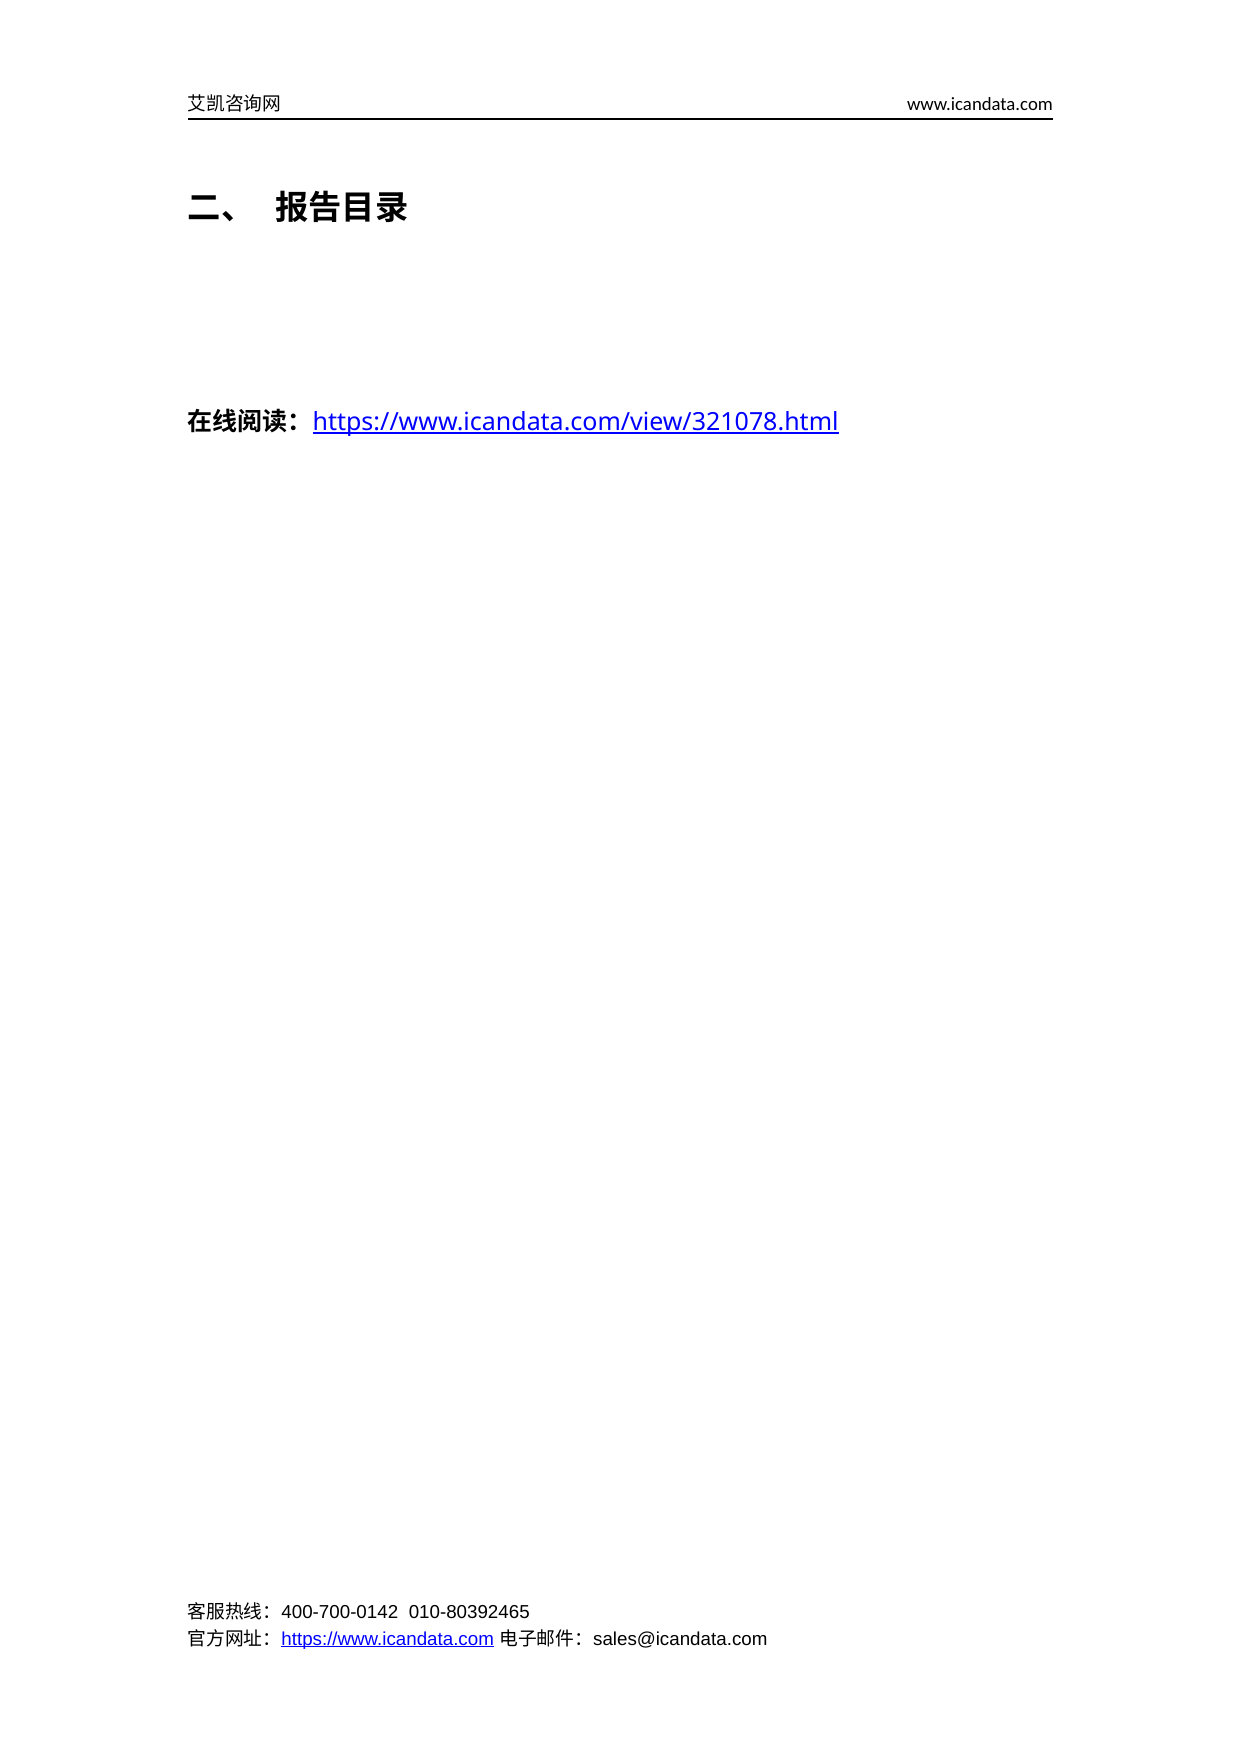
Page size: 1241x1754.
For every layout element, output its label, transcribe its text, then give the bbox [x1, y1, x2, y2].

subtitle 报告目录 [187, 172, 1053, 237]
text 在线阅读：https://www.icandata.com/view/321078.html [187, 387, 1053, 452]
